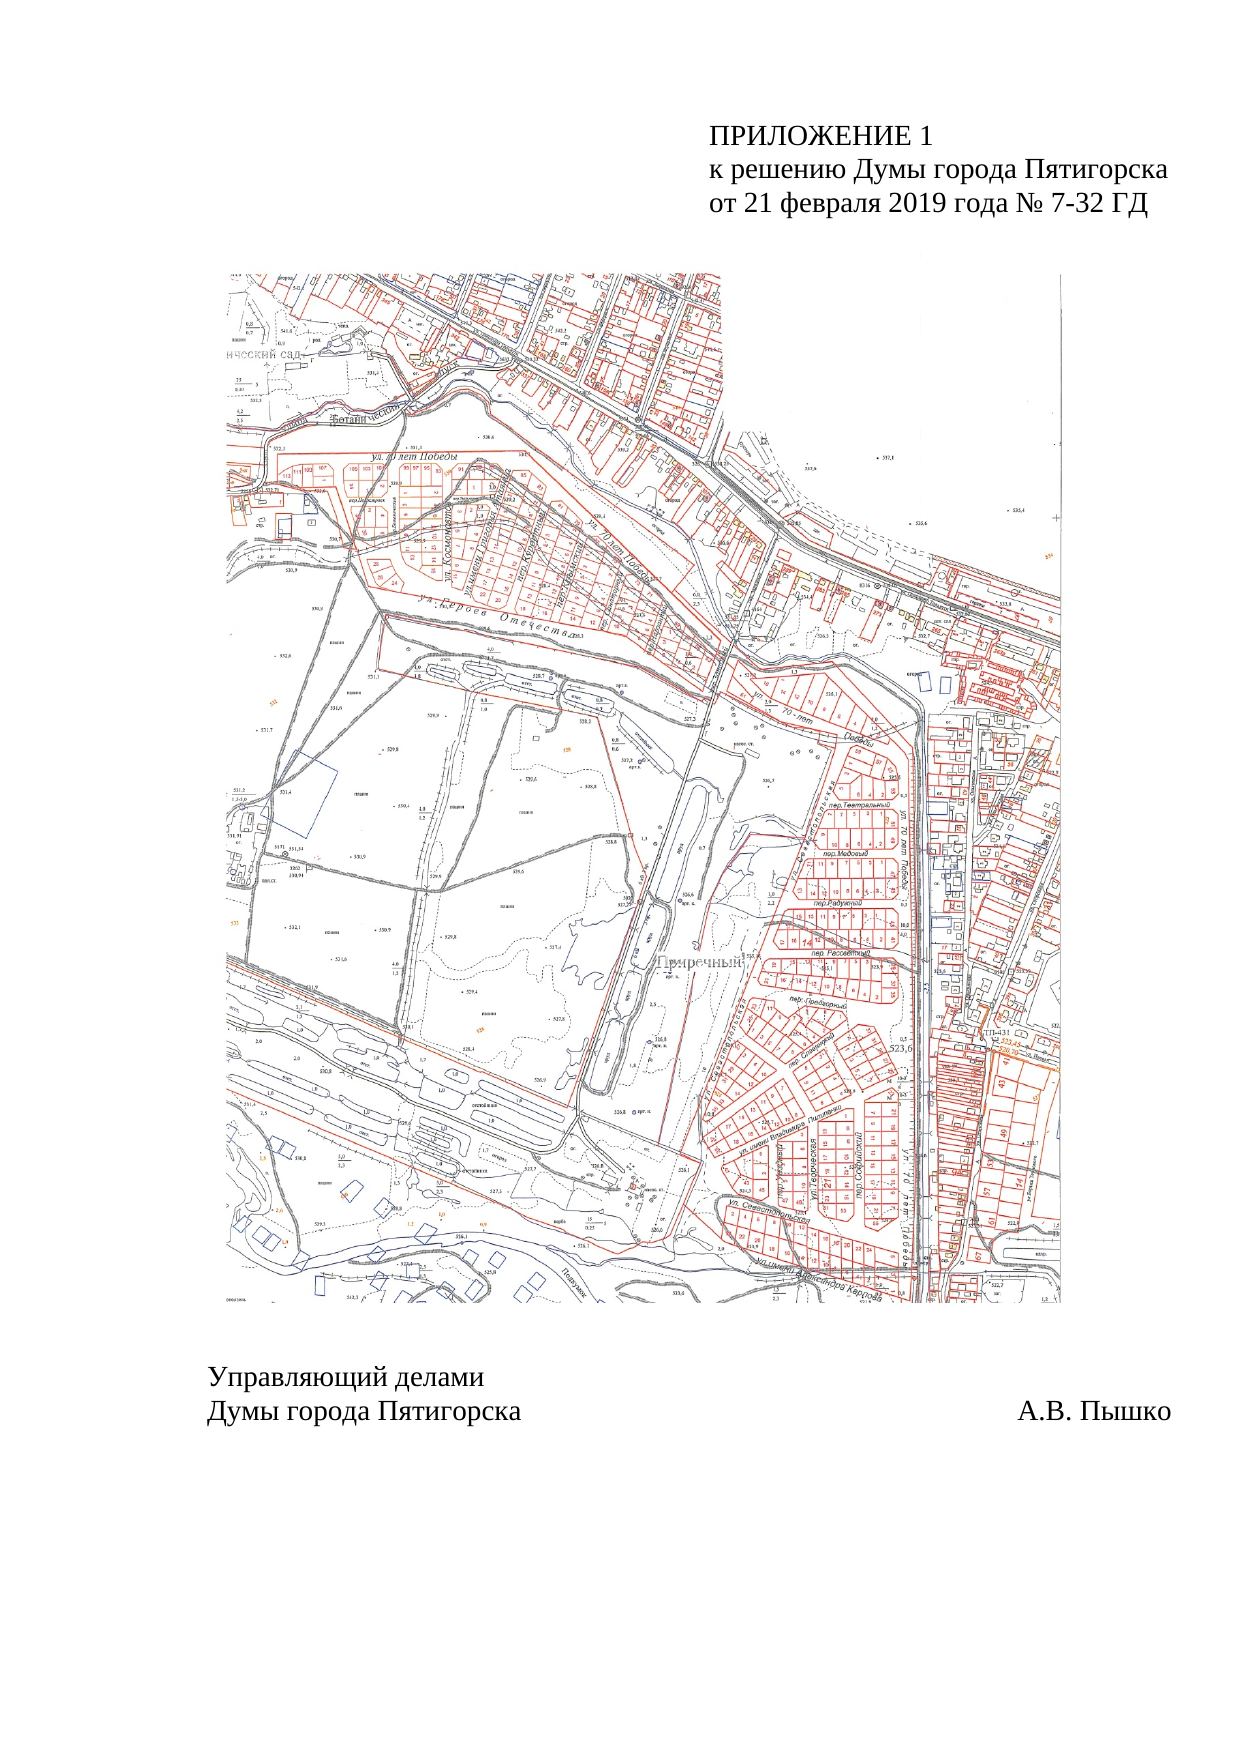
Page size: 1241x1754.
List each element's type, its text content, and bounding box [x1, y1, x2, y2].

text к решению Думы города Пятигорска [709, 152, 1181, 185]
picture [218, 253, 1078, 1303]
text от 21 февраля 2019 года № 7-32 ГД [709, 185, 1181, 219]
text ПРИЛОЖЕНИЕ 1 [709, 118, 1181, 152]
text Думы города Пятигорска А.В. Пышко [207, 1393, 1181, 1426]
text Управляющий делами [207, 1359, 1181, 1393]
